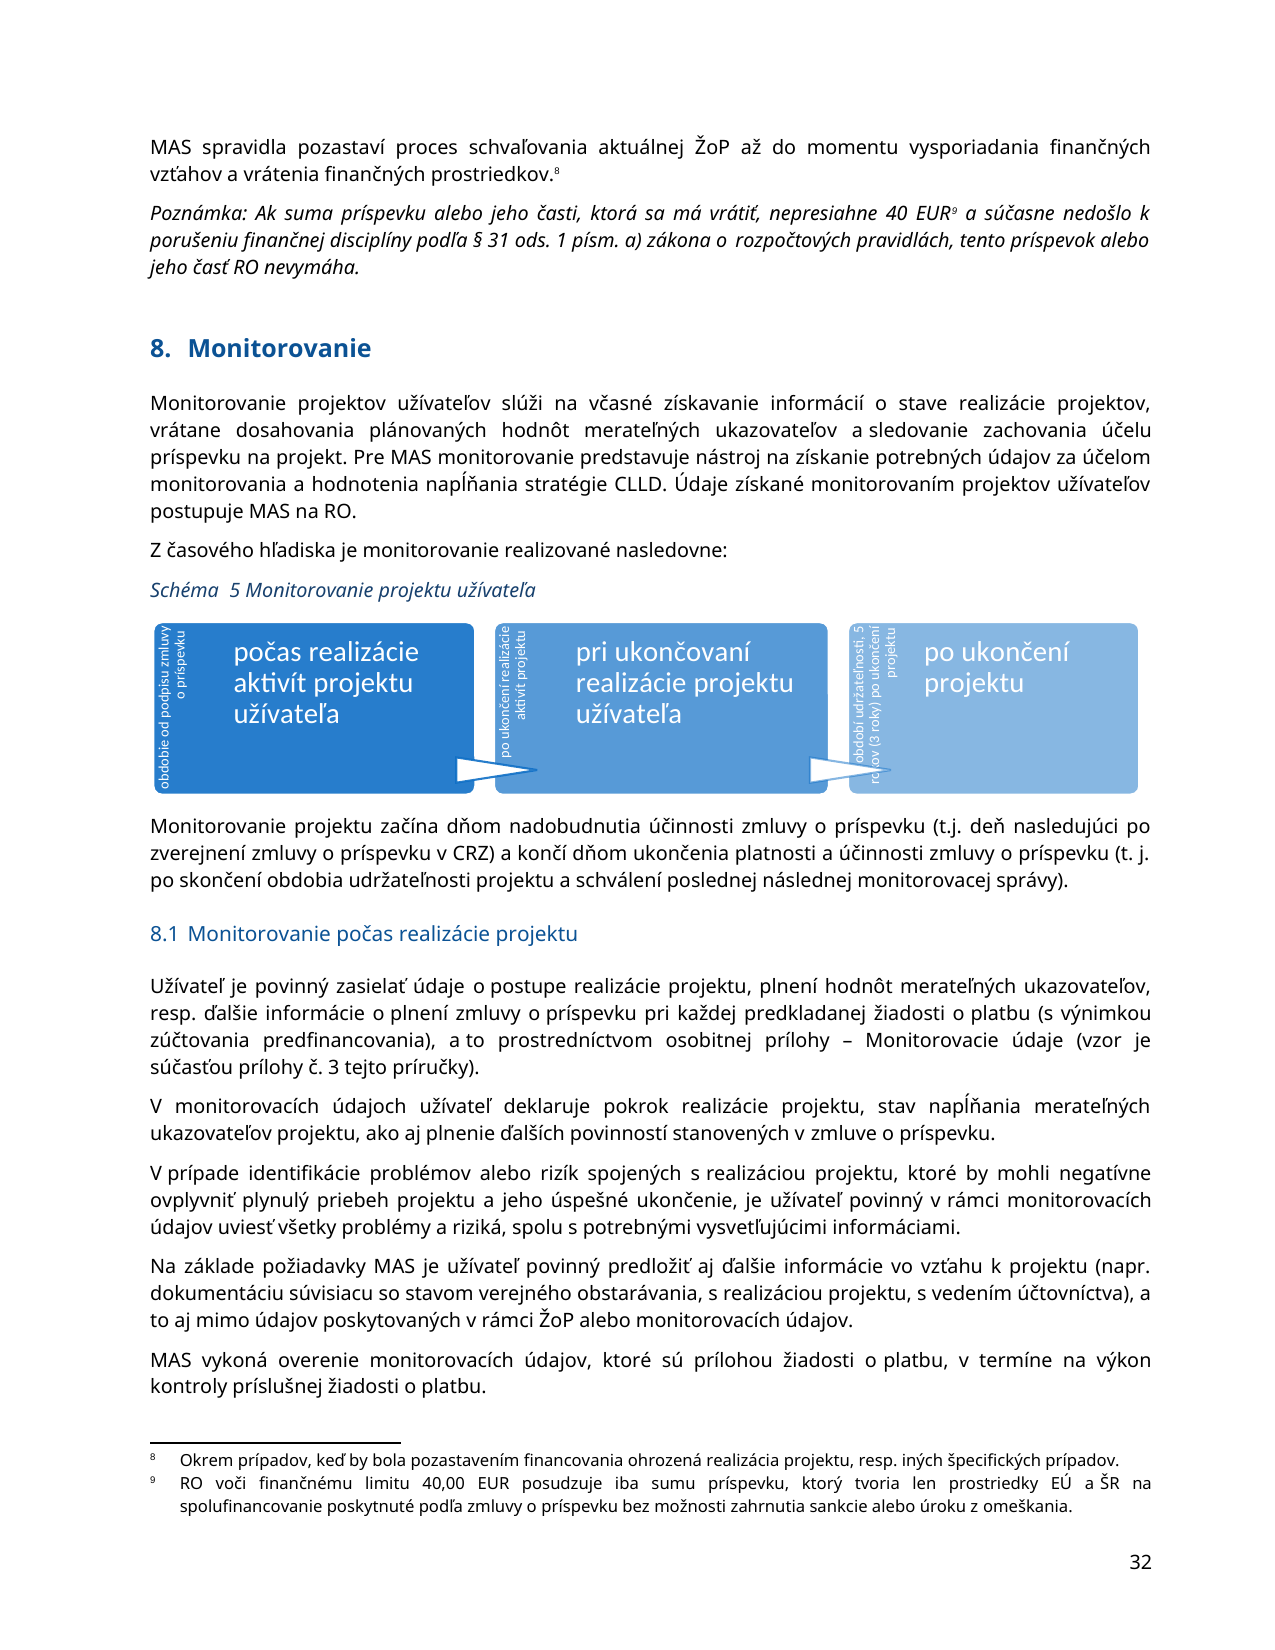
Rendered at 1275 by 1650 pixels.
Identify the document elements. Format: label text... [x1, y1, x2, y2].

text V monitorovacích údajoch užívateľ deklaruje pokrok realizácie projektu, stav napĺňania merateľných ukazovateľov projektu, ako aj plnenie ďalších povinností stanovených v zmluve o príspevku. [150, 1092, 1152, 1146]
text Monitorovanie projektu začína dňom nadobudnutia účinnosti zmluvy o príspevku (t.j. deň nasledujúci po zverejnení zmluvy o príspevku v CRZ) a končí dňom ukončenia platnosti a účinnosti zmluvy o príspevku (t. j. po skončení obdobia udržateľnosti projektu a schválení poslednej následnej monitorovacej správy). [150, 813, 1152, 894]
subtitle Monitorovanie [150, 330, 1152, 364]
text Užívateľ je povinný zasielať údaje o postupe realizácie projektu, plnení hodnôt merateľných ukazovateľov, resp. ďalšie informácie o plnení zmluvy o príspevku pri každej predkladanej žiadosti o platbu (s výnimkou zúčtovania predfinancovania), a to prostredníctvom osobitnej prílohy – Monitorovacie údaje (vzor je súčasťou prílohy č. 3 tejto príručky). [150, 972, 1152, 1080]
text MAS spravidla pozastaví proces schvaľovania aktuálnej ŽoP až do momentu vysporiadania finančných vzťahov a vrátenia finančných prostriedkov. [150, 133, 1152, 187]
text Monitorovanie projektov užívateľov slúži na včasné získavanie informácií o stave realizácie projektov, vrátane dosahovania plánovaných hodnôt merateľných ukazovateľov a sledovanie zachovania účelu príspevku na projekt. Pre MAS monitorovanie predstavuje nástroj na získanie potrebných údajov za účelom monitorovania a hodnotenia napĺňania stratégie CLLD. Údaje získané monitorovaním projektov užívateľov postupuje MAS na RO. [150, 389, 1152, 524]
text Poznámka: Ak suma príspevku alebo jeho časti, ktorá sa má vrátiť, nepresiahne 40 EUR a súčasne nedošlo k porušeniu finančnej disciplíny podľa § 31 ods. 1 písm. a) zákona o rozpočtových pravidlách, tento príspevok alebo jeho časť RO nevymáha. [150, 199, 1152, 280]
text Schéma 5 Monitorovanie projektu užívateľa [150, 576, 1152, 603]
text Z časového hľadiska je monitorovanie realizované nasledovne: [150, 537, 1152, 564]
subtitle Monitorovanie počas realizácie projektu [150, 919, 1152, 947]
text Na základe požiadavky MAS je užívateľ povinný predložiť aj ďalšie informácie vo vzťahu k projektu (napr. dokumentáciu súvisiacu so stavom verejného obstarávania, s realizáciou projektu, s vedením účtovníctva), a to aj mimo údajov poskytovaných v rámci ŽoP alebo monitorovacích údajov. [150, 1252, 1152, 1333]
text V prípade identifikácie problémov alebo rizík spojených s realizáciou projektu, ktoré by mohli negatívne ovplyvniť plynulý priebeh projektu a jeho úspešné ukončenie, je užívateľ povinný v rámci monitorovacích údajov uviesť všetky problémy a riziká, spolu s potrebnými vysvetľujúcimi informáciami. [150, 1159, 1152, 1240]
text MAS vykoná overenie monitorovacích údajov, ktoré sú prílohou žiadosti o platbu, v termíne na výkon kontroly príslušnej žiadosti o platbu. [150, 1346, 1152, 1400]
